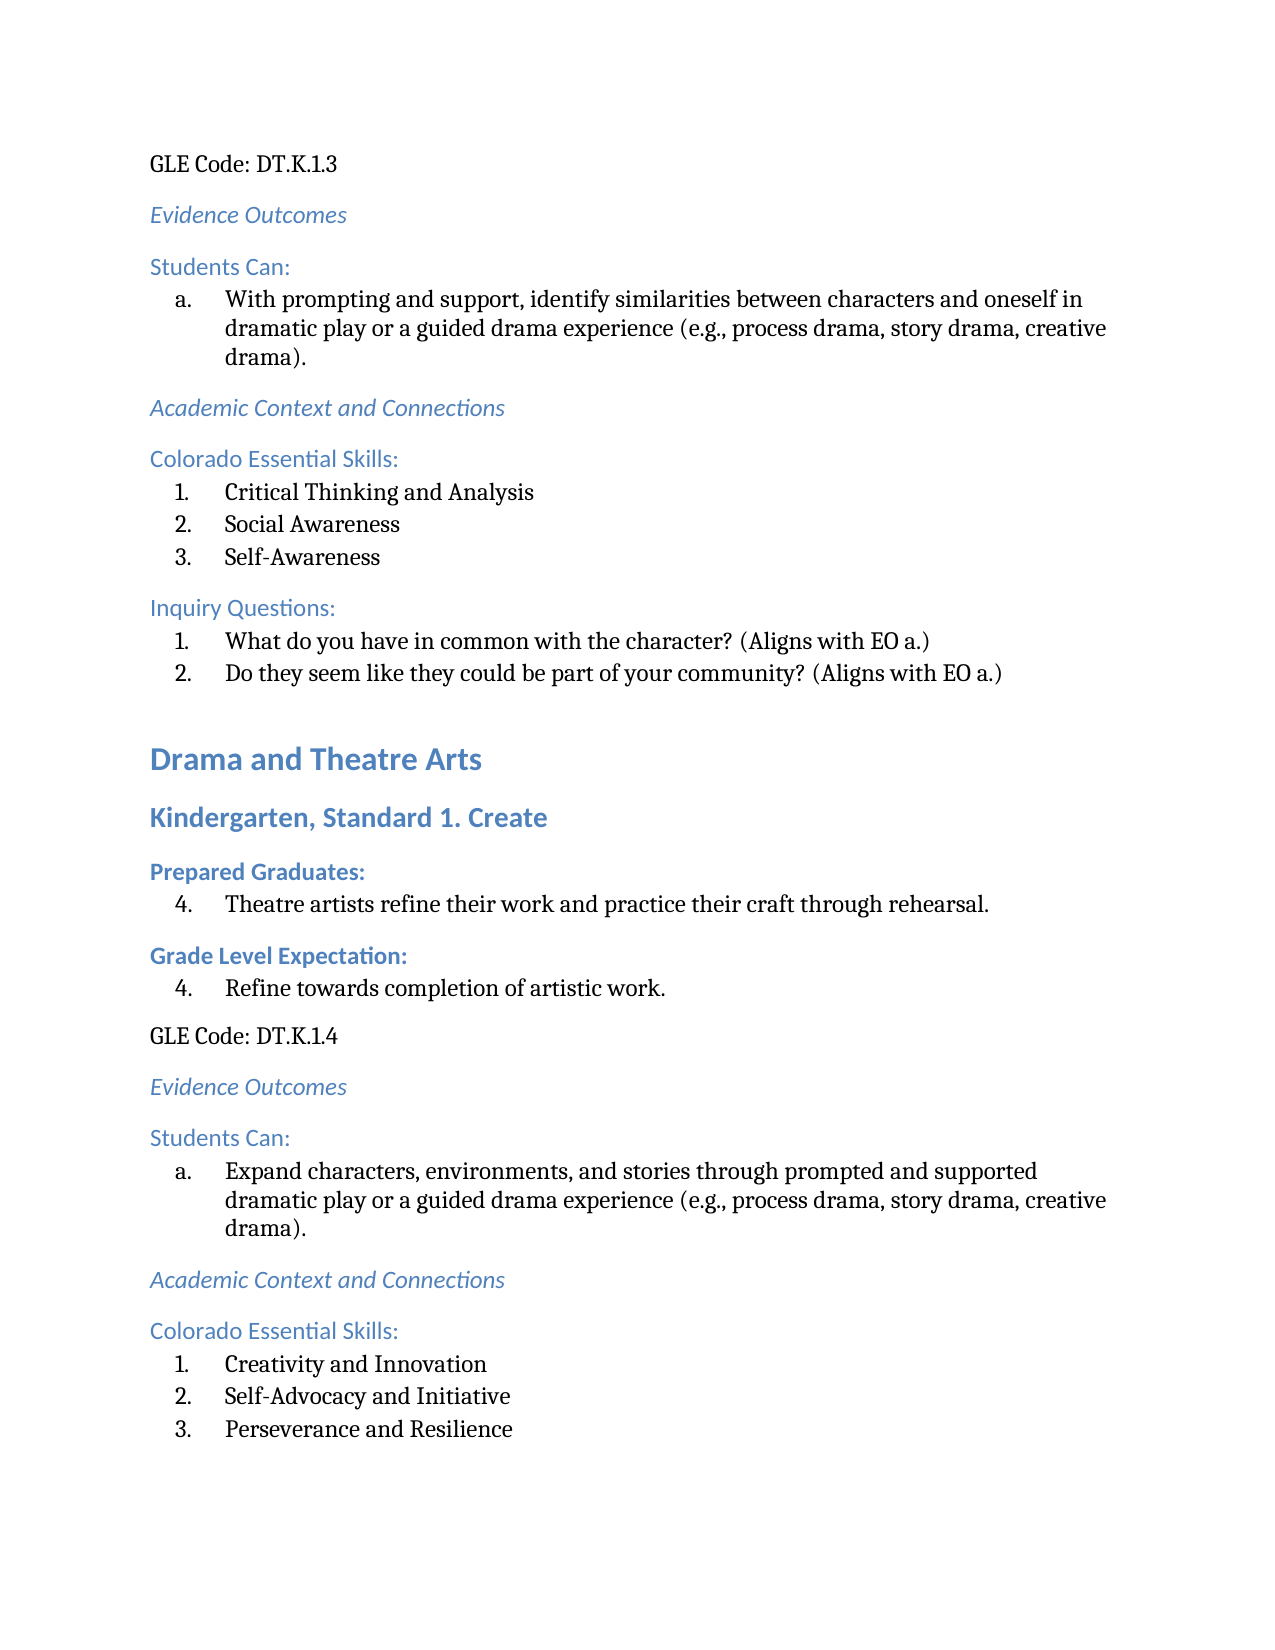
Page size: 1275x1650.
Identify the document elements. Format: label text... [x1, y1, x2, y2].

subtitle Colorado Essential Skills: [150, 1315, 1125, 1346]
list Expand characters, environments, and stories through prompted and supported dramatic play or a guided drama experience (e.g., process drama, story drama, creative drama). [175, 1157, 1125, 1243]
subtitle Students Can: [150, 1123, 1125, 1153]
subtitle Prepared Graduates: [150, 856, 1125, 887]
subtitle Evidence Outcomes [150, 1071, 1125, 1102]
list Self-Awareness [175, 543, 1125, 572]
subtitle Academic Context and Connections [150, 1264, 1125, 1294]
list Refine towards completion of artistic work. [175, 974, 1125, 1003]
subtitle Drama and Theatre Arts [150, 738, 1125, 779]
list Perseverance and Resilience [175, 1414, 1125, 1443]
list Do they seem like they could be part of your community? (Aligns with EO a.) [175, 659, 1125, 688]
subtitle Evidence Outcomes [150, 199, 1125, 230]
list What do you have in common with the character? (Aligns with EO a.) [175, 627, 1125, 656]
list Critical Thinking and Analysis [175, 478, 1125, 507]
subtitle Colorado Essential Skills: [150, 444, 1125, 474]
subtitle Academic Context and Connections [150, 392, 1125, 423]
text GLE Code: DT.K.1.3 [150, 150, 1125, 179]
subtitle Students Can: [150, 251, 1125, 281]
list Theatre artists refine their work and practice their craft through rehearsal. [175, 890, 1125, 919]
list With prompting and support, identify similarities between characters and oneself in dramatic play or a guided drama experience (e.g., process drama, story drama, creative drama). [175, 285, 1125, 371]
text GLE Code: DT.K.1.4 [150, 1022, 1125, 1050]
list Self-Advocacy and Initiative [175, 1382, 1125, 1411]
list Social Awareness [175, 510, 1125, 539]
subtitle Kindergarten, Standard 1. Create [150, 799, 1125, 835]
list Creativity and Innovation [175, 1349, 1125, 1378]
subtitle Grade Level Expectation: [150, 940, 1125, 970]
subtitle Inquiry Questions: [150, 592, 1125, 623]
